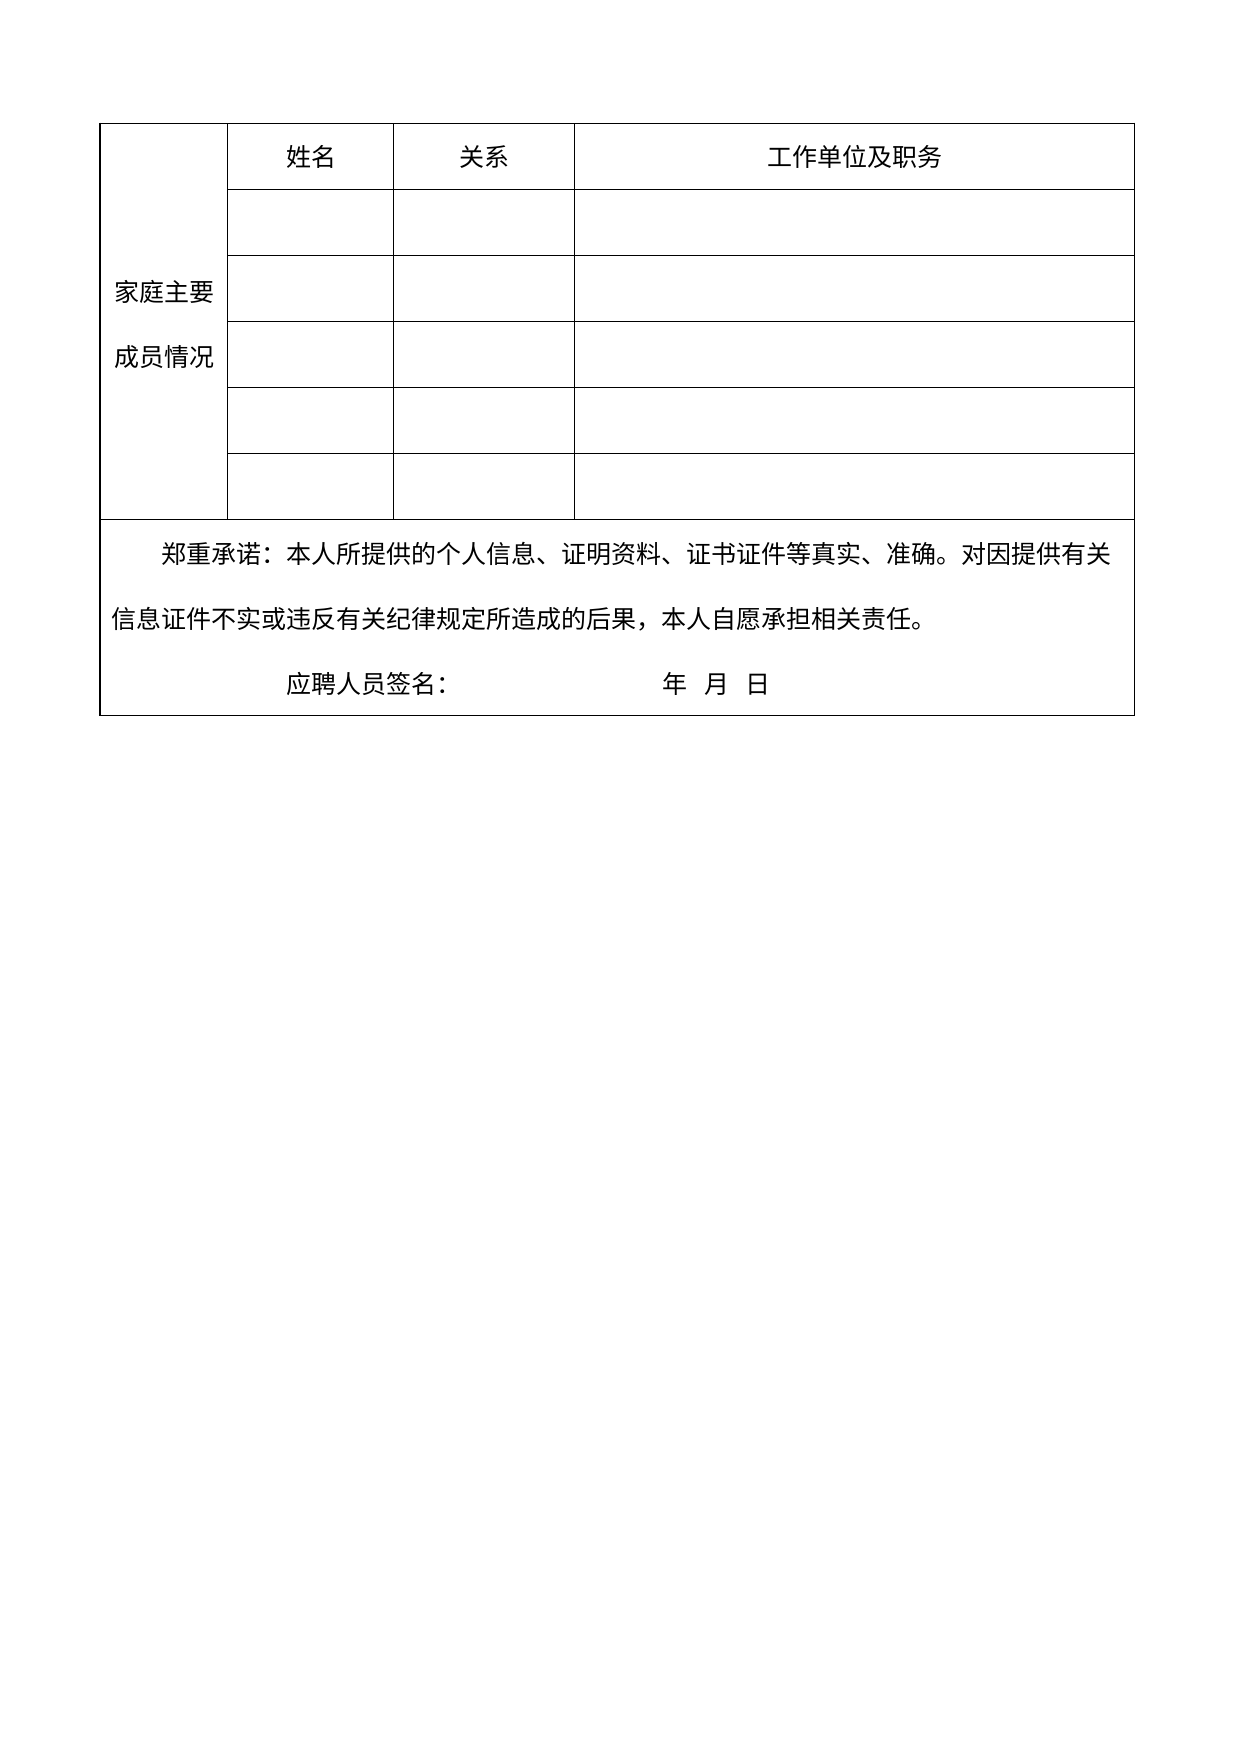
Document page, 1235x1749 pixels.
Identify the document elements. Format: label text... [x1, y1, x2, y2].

table_cell 关系 [394, 124, 574, 188]
table_cell [575, 322, 1134, 387]
table_cell 郑重承诺：本人所提供的个人信息、证明资料、证书证件等真实、准确。对因提供有关信息证件不实或违反有关纪律规定所造成的后果，本人自愿承担相关责任。 应聘人员签名： 年 月 日 [101, 520, 1134, 715]
table_cell [394, 256, 574, 321]
table_cell [575, 256, 1134, 321]
table_cell [228, 388, 393, 453]
table_cell [228, 322, 393, 387]
table_cell [394, 454, 574, 519]
table_cell [394, 322, 574, 387]
table_cell [228, 454, 393, 519]
table_cell [575, 388, 1134, 453]
table_cell [394, 190, 574, 254]
table_cell [575, 190, 1134, 254]
table_cell 工作单位及职务 [575, 124, 1134, 188]
table_cell [228, 190, 393, 254]
table_cell [394, 388, 574, 453]
table_cell 姓名 [228, 124, 393, 188]
table_cell [575, 454, 1134, 519]
table_cell [228, 256, 393, 321]
table_cell 家庭主要成员情况 [101, 124, 227, 519]
